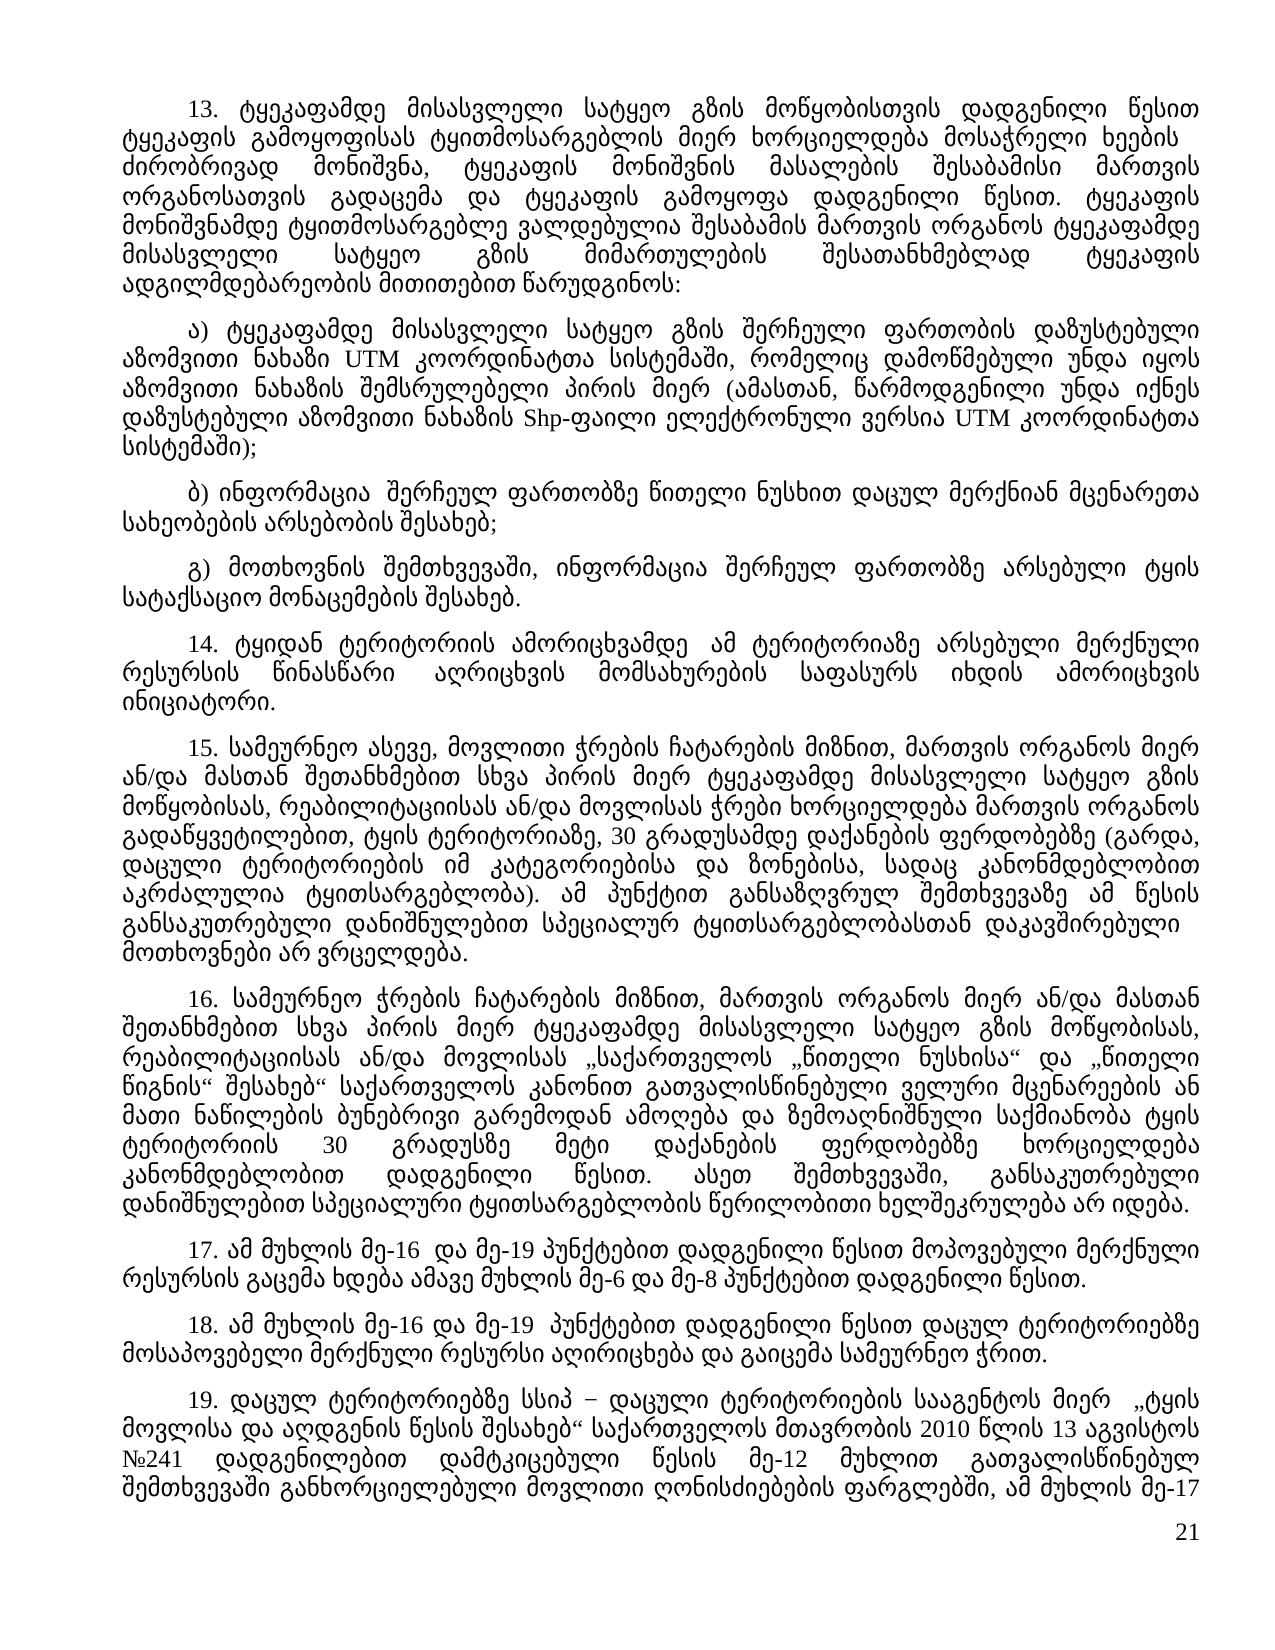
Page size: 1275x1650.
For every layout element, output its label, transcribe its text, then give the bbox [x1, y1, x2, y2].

text 13. ტყეკაფამდე მისასვლელი სატყეო გზის მოწყობისთვის დადგენილი წესით ტყეკაფის გამოყოფისას ტყითმოსარგებლის მიერ ხორციელდება მოსაჭრელი ხეების ძირობრივად მონიშვნა, ტყეკაფის მონიშვნის მასალების შესაბამისი მართვის ორგანოსათვის გადაცემა და ტყეკაფის გამოყოფა დადგენილი წესით. ტყეკაფის მონიშვნამდე ტყითმოსარგებლე ვალდებულია შესაბამის მართვის ორგანოს ტყეკაფამდე მისასვლელი სატყეო გზის მიმართულების შესათანხმებლად ტყეკაფის ადგილმდებარეობის მითითებით წარუდგინოს: [122, 94, 1200, 299]
text 18. ამ მუხლის მე-16 და მე-19 პუნქტებით დადგენილი წესით დაცულ ტერიტორიებზე მოსაპოვებელი მერქნული რესურსი აღირიცხება და გაიცემა სამეურნეო ჭრით. [122, 1310, 1200, 1369]
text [122, 1385, 1200, 1502]
text 15. სამეურნეო ასევე, მოვლითი ჭრების ჩატარების მიზნით, მართვის ორგანოს მიერ ან/და მასთან შეთანხმებით სხვა პირის მიერ ტყეკაფამდე მისასვლელი სატყეო გზის მოწყობისას, რეაბილიტაციისას ან/და მოვლისას ჭრები ხორციელდება მართვის ორგანოს გადაწყვეტილებით, ტყის ტერიტორიაზე, 30 გრადუსამდე დაქანების ფერდობებზე (გარდა, დაცული ტერიტორიების იმ კატეგორიებისა და ზონებისა, სადაც კანონმდებლობით აკრძალულია ტყითსარგებლობა). ამ პუნქტით განსაზღვრულ შემთხვევაზე ამ წესის განსაკუთრებული დანიშნულებით სპეციალურ ტყითსარგებლობასთან დაკავშირებული მოთხოვნები არ ვრცელდება. [122, 733, 1200, 967]
text გ) მოთხოვნის შემთხვევაში, ინფორმაცია შერჩეულ ფართობზე არსებული ტყის სატაქსაციო მონაცემების შესახებ. [122, 553, 1200, 612]
text ბ) ინფორმაცია შერჩეულ ფართობზე წითელი ნუსხით დაცულ მერქნიან მცენარეთა სახეობების არსებობის შესახებ; [122, 478, 1200, 537]
text 14. ტყიდან ტერიტორიის ამორიცხვამდე ამ ტერიტორიაზე არსებული მერქნული რესურსის წინასწარი აღრიცხვის მომსახურების საფასურს იხდის ამორიცხვის ინიციატორი. [122, 629, 1200, 717]
text 17. ამ მუხლის მე-16 და მე-19 პუნქტებით დადგენილი წესით მოპოვებული მერქნული რესურსის გაცემა ხდება ამავე მუხლის მე-6 და მე-8 პუნქტებით დადგენილი წესით. [122, 1235, 1200, 1293]
text ა) ტყეკაფამდე მისასვლელი სატყეო გზის შერჩეული ფართობის დაზუსტებული აზომვითი ნახაზი UTM კოორდინატთა სისტემაში, რომელიც დამოწმებული უნდა იყოს აზომვითი ნახაზის შემსრულებელი პირის მიერ (ამასთან, წარმოდგენილი უნდა იქნეს დაზუსტებული აზომვითი ნახაზის Shp-ფაილი ელექტრონული ვერსია UTM კოორდინატთა სისტემაში); [122, 315, 1200, 462]
text 16. სამეურნეო ჭრების ჩატარების მიზნით, მართვის ორგანოს მიერ ან/და მასთან შეთანხმებით სხვა პირის მიერ ტყეკაფამდე მისასვლელი სატყეო გზის მოწყობისას, რეაბილიტაციისას ან/და მოვლისას „საქართველოს „წითელი ნუსხისა“ და „წითელი წიგნის“ შესახებ“ საქართველოს კანონით გათვალისწინებული ველური მცენარეების ან მათი ნაწილების ბუნებრივი გარემოდან ამოღება და ზემოაღნიშნული საქმიანობა ტყის ტერიტორიის 30 გრადუსზე მეტი დაქანების ფერდობებზე ხორციელდება კანონმდებლობით დადგენილი წესით. ასეთ შემთხვევაში, განსაკუთრებული დანიშნულებით სპეციალური ტყითსარგებლობის წერილობითი ხელშეკრულება არ იდება. [122, 984, 1200, 1218]
